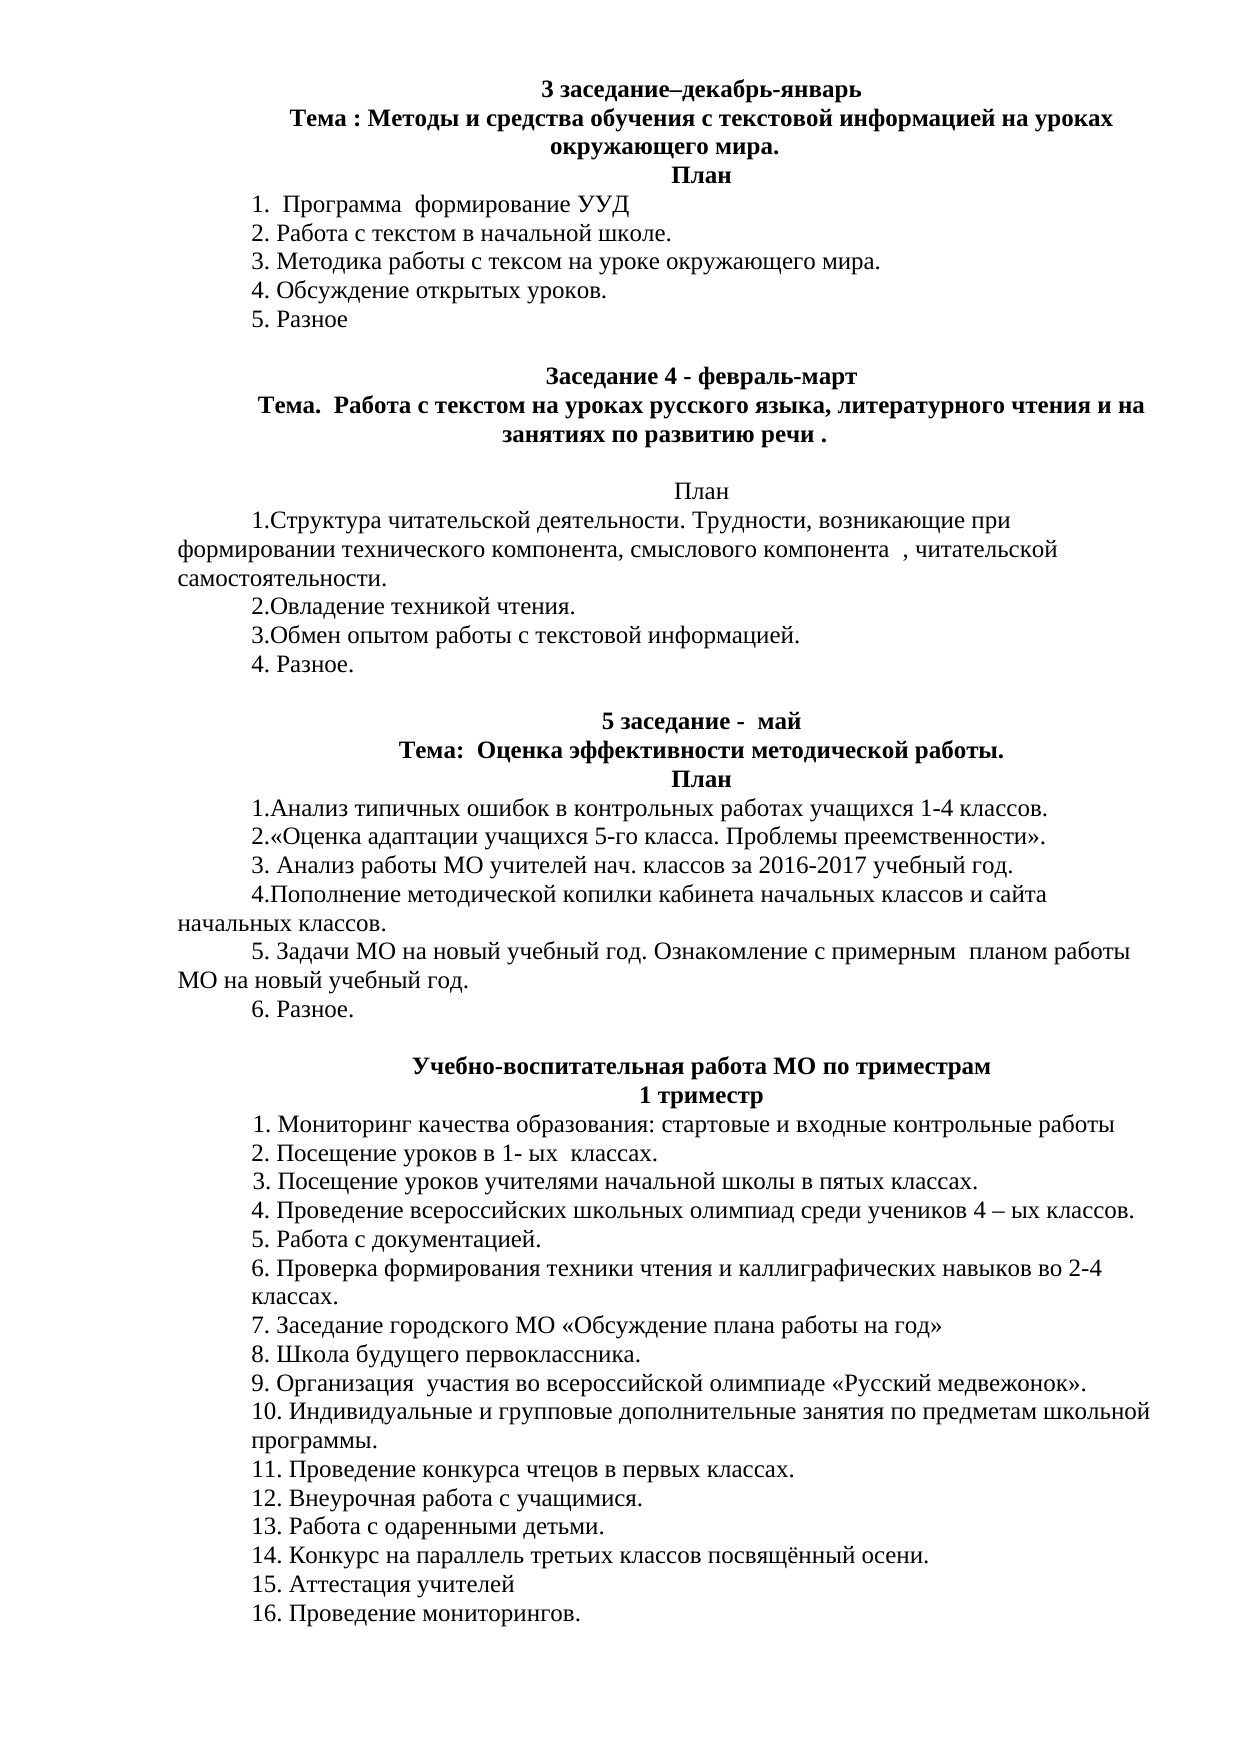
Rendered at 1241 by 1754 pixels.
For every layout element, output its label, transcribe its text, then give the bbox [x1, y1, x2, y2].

text Тема. Работа с текстом на уроках русского языка, литературного чтения и на занятиях по развитию речи . [177, 390, 1152, 448]
text 3. Анализ работы МО учителей нач. классов за 2016-2017 учебный год. [177, 850, 1152, 879]
text 14. Конкурс на параллель третьих классов посвящённый осени. [251, 1540, 1152, 1569]
text 4. Обсуждение открытых уроков. [177, 275, 1152, 304]
list 7. Заседание городского МО «Обсуждение плана работы на год» [251, 1310, 1152, 1339]
list 12. Внеурочная работа с учащимися. [251, 1483, 1152, 1511]
text 4.Пополнение методической копилки кабинета начальных классов и сайта начальных классов. [177, 879, 1152, 936]
text 1. Мониторинг качества образования: стартовые и входные контрольные работы [177, 1109, 1152, 1138]
text 2. Работа с текстом в начальной школе. [177, 218, 1152, 246]
text План [177, 160, 1152, 189]
text 1 триместр [177, 1080, 1152, 1109]
text Учебно-воспитательная работа МО по триместрам [177, 1051, 1152, 1080]
list 6. Проверка формирования техники чтения и каллиграфических навыков во 2-4 классах. [251, 1253, 1152, 1310]
list 2. Посещение уроков в 1- ых классах. [251, 1138, 1152, 1166]
text 3. Посещение уроков учителями начальной школы в пятых классах. [177, 1166, 1152, 1195]
text 9. Организация участия во всероссийской олимпиаде «Русский медвежонок». [251, 1368, 1152, 1396]
text 6. Разное. [177, 994, 1152, 1023]
text 2.Овладение техникой чтения. [177, 591, 1152, 620]
text 4. Разное. [177, 649, 1152, 678]
text 5 заседание - май [177, 706, 1152, 735]
text Тема: Оценка эффективности методической работы. [177, 735, 1152, 764]
text План [177, 476, 1152, 505]
text 1. Программа формирование УУД [177, 189, 1152, 218]
text 10. Индивидуальные и групповые дополнительные занятия по предметам школьной программы. [251, 1396, 1152, 1454]
text 5. Задачи МО на новый учебный год. Ознакомление с примерным планом работы МО на новый учебный год. [177, 936, 1152, 994]
list 5. Работа с документацией. [251, 1224, 1152, 1253]
text 8. Школа будущего первоклассника. [251, 1339, 1152, 1368]
text 3 заседание–декабрь-январь [177, 74, 1152, 103]
text 5. Разное [177, 304, 1152, 333]
text 13. Работа с одаренными детьми. [251, 1511, 1152, 1540]
text 15. Аттестация учителей [251, 1569, 1152, 1598]
text 3. Методика работы с тексом на уроке окружающего мира. [177, 246, 1152, 275]
text 16. Проведение мониторингов. [251, 1598, 1152, 1626]
list 4. Проведение всероссийских школьных олимпиад среди учеников 4 – ых классов. [251, 1195, 1152, 1224]
text 1.Анализ типичных ошибок в контрольных работах учащихся 1-4 классов. [177, 793, 1152, 821]
text 3.Обмен опытом работы с текстовой информацией. [177, 620, 1152, 649]
text Заседание 4 - февраль-март [177, 361, 1152, 390]
text План [177, 764, 1152, 793]
text 1.Структура читательской деятельности. Трудности, возникающие при формировании технического компонента, смыслового компонента , читательской самостоятельности. [177, 505, 1152, 591]
text 11. Проведение конкурса чтецов в первых классах. [251, 1454, 1152, 1483]
text 2.«Оценка адаптации учащихся 5-го класса. Проблемы преемственности». [177, 821, 1152, 850]
text Тема : Методы и средства обучения с текстовой информацией на уроках окружающего мира. [177, 103, 1152, 160]
